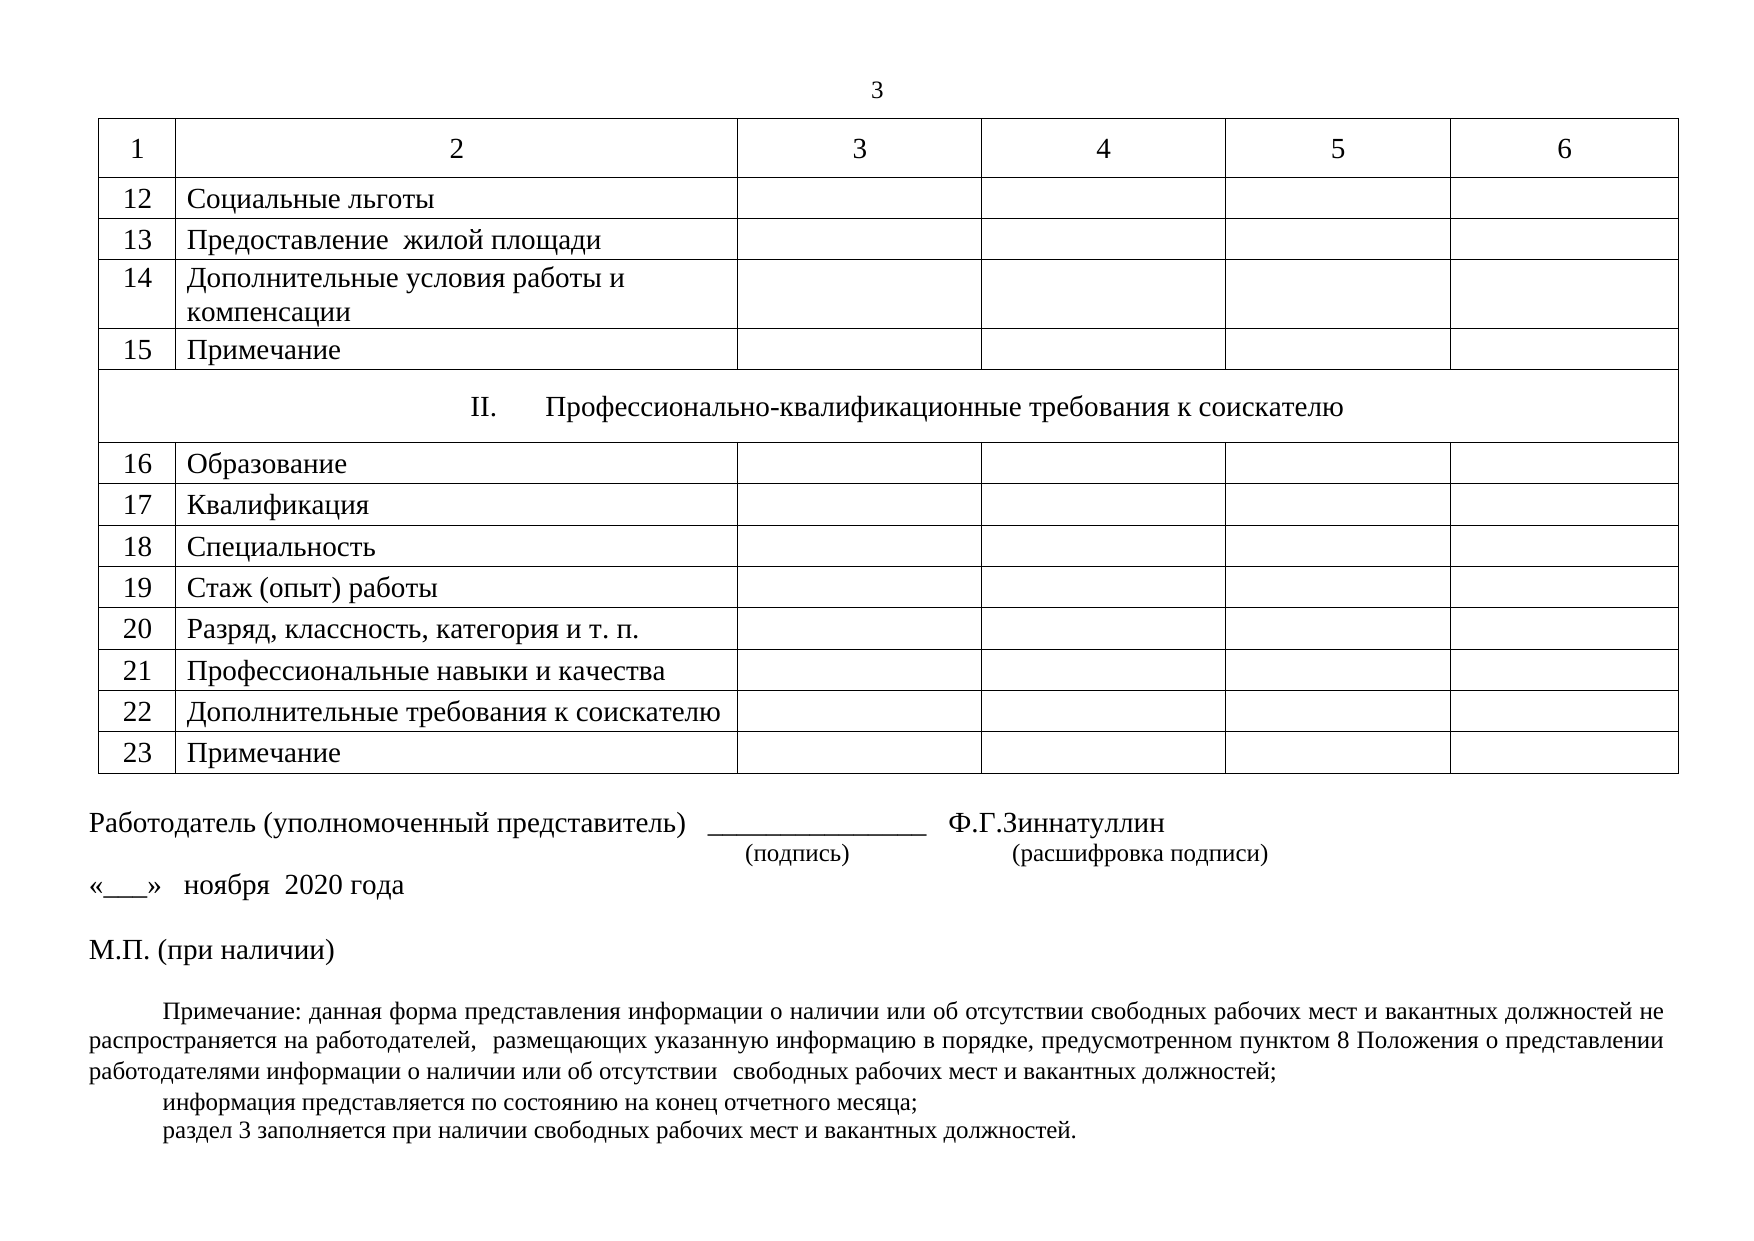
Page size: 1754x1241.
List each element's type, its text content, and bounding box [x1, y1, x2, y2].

table_cell [982, 260, 1225, 327]
table_cell [1226, 526, 1450, 566]
table_cell [1226, 329, 1450, 369]
table_cell 19 [99, 567, 175, 607]
table_cell 3 [738, 119, 981, 177]
table_cell 5 [1226, 119, 1450, 177]
table_cell [982, 443, 1225, 483]
text М.П. (при наличии) [89, 932, 1665, 965]
text раздел 3 заполняется при наличии свободных рабочих мест и вакантных должностей. [89, 1116, 1665, 1144]
table_cell 1 [99, 119, 175, 177]
table_cell 4 [982, 119, 1225, 177]
table_cell 22 [99, 691, 175, 731]
table_cell [982, 219, 1225, 259]
table_cell [1451, 484, 1678, 524]
table_cell Профессиональные навыки и качества [176, 650, 737, 690]
table_cell [738, 608, 981, 648]
table_cell Предоставление жилой площади [176, 219, 737, 259]
table_cell [1451, 567, 1678, 607]
table_cell [1226, 691, 1450, 731]
table_cell Профессионально-квалификационные требования к соискателю [99, 370, 1678, 442]
table_cell Специальность [176, 526, 737, 566]
table_cell Образование [176, 443, 737, 483]
table_cell [738, 650, 981, 690]
table_cell [1451, 650, 1678, 690]
table_cell [738, 567, 981, 607]
table_cell [738, 219, 981, 259]
table_cell 16 [99, 443, 175, 483]
table_cell 2 [176, 119, 737, 177]
table_cell [982, 608, 1225, 648]
table_cell 23 [99, 732, 175, 773]
table_cell [1451, 526, 1678, 566]
table_cell 15 [99, 329, 175, 369]
table_cell [982, 732, 1225, 773]
table_cell [982, 484, 1225, 524]
table_cell Дополнительные условия работы и компенсации [176, 260, 737, 327]
table_cell [1451, 178, 1678, 218]
table_cell [1226, 178, 1450, 218]
table_cell Стаж (опыт) работы [176, 567, 737, 607]
table_cell 14 [99, 260, 175, 327]
text (подпись) (расшифровка подписи) [89, 838, 1665, 867]
table_cell 12 [99, 178, 175, 218]
table_cell 6 [1451, 119, 1678, 177]
table_cell [738, 691, 981, 731]
table_cell Квалификация [176, 484, 737, 524]
text Примечание: данная форма представления информации о наличии или об отсутствии свободных рабочих мест и вакантных должностей не распространяется на работодателей, размещающих указанную информацию в порядке, предусмотренном пунктом 8 Положения о представлении работодателями информации о наличии или об отсутствии свободных рабочих мест и вакантных должностей; [89, 996, 1665, 1087]
table_cell [982, 691, 1225, 731]
table_cell 20 [99, 608, 175, 648]
table_cell [1451, 608, 1678, 648]
table_cell [1226, 732, 1450, 773]
table_cell [1451, 219, 1678, 259]
table_cell [1451, 732, 1678, 773]
text информация представляется по состоянию на конец отчетного месяца; [89, 1087, 1665, 1116]
table_cell 18 [99, 526, 175, 566]
table_cell 13 [99, 219, 175, 259]
table_cell [1226, 608, 1450, 648]
table_cell [982, 178, 1225, 218]
table_cell [1226, 567, 1450, 607]
table_cell [738, 484, 981, 524]
table_cell 17 [99, 484, 175, 524]
table_cell [1226, 484, 1450, 524]
text Работодатель (уполномоченный представитель) _______________ Ф.Г.Зиннатуллин [89, 805, 1665, 838]
table_cell [738, 443, 981, 483]
table_cell [738, 260, 981, 327]
table_cell 21 [99, 650, 175, 690]
table_cell [982, 567, 1225, 607]
table_cell [1451, 260, 1678, 327]
table_cell [1226, 219, 1450, 259]
table_cell Примечание [176, 732, 737, 773]
table_cell Разряд, классность, категория и т. п. [176, 608, 737, 648]
table_cell Социальные льготы [176, 178, 737, 218]
table_cell [738, 732, 981, 773]
table_cell [982, 650, 1225, 690]
table_cell [1451, 691, 1678, 731]
table_cell Дополнительные требования к соискателю [176, 691, 737, 731]
table_cell [1226, 443, 1450, 483]
table_cell [1226, 260, 1450, 327]
table_cell [1451, 443, 1678, 483]
table_cell [738, 329, 981, 369]
table_cell [1226, 650, 1450, 690]
table_cell [738, 526, 981, 566]
table_cell [982, 329, 1225, 369]
text «___» ноября 2020 года [89, 867, 1665, 901]
table_cell Примечание [176, 329, 737, 369]
table_cell [1451, 329, 1678, 369]
table_cell [982, 526, 1225, 566]
table_cell [738, 178, 981, 218]
